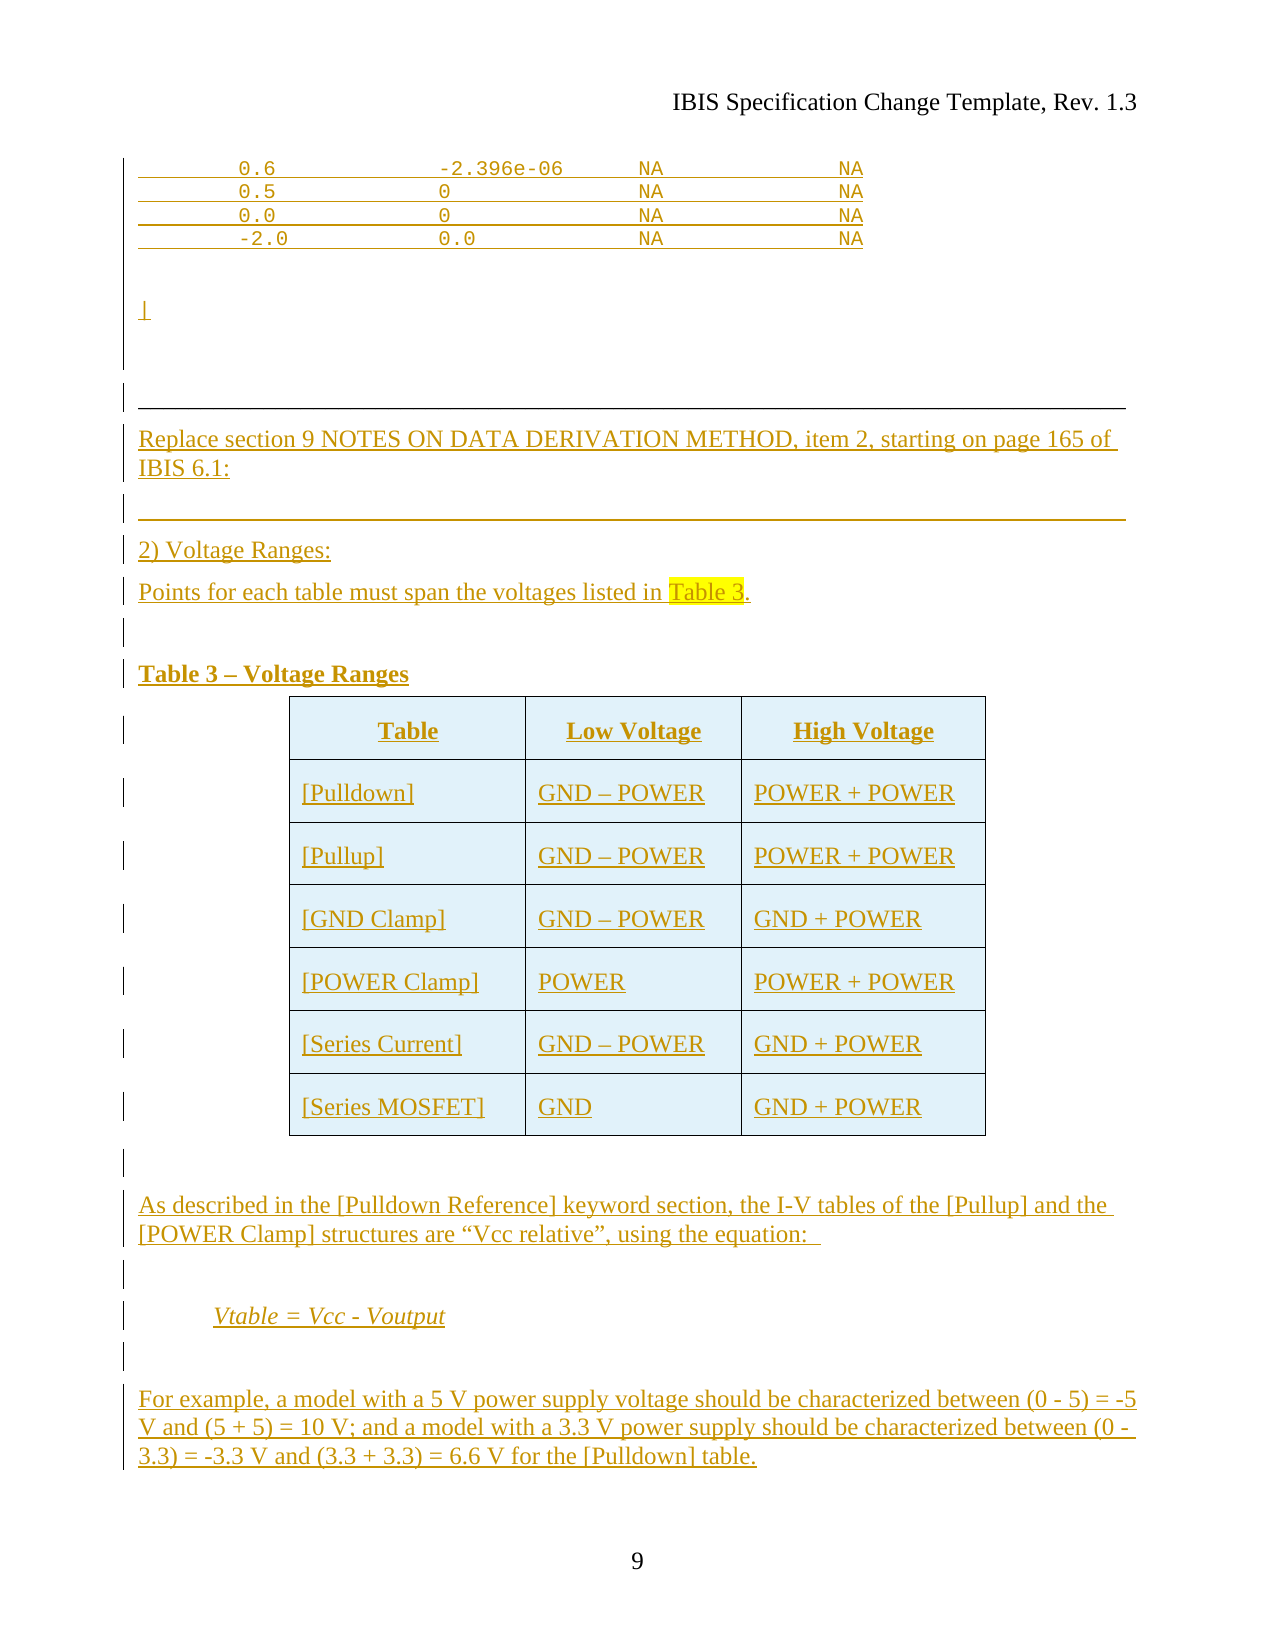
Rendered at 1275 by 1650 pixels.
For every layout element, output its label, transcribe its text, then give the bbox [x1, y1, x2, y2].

text _______________________________________________________________________________ [138, 383, 1137, 412]
